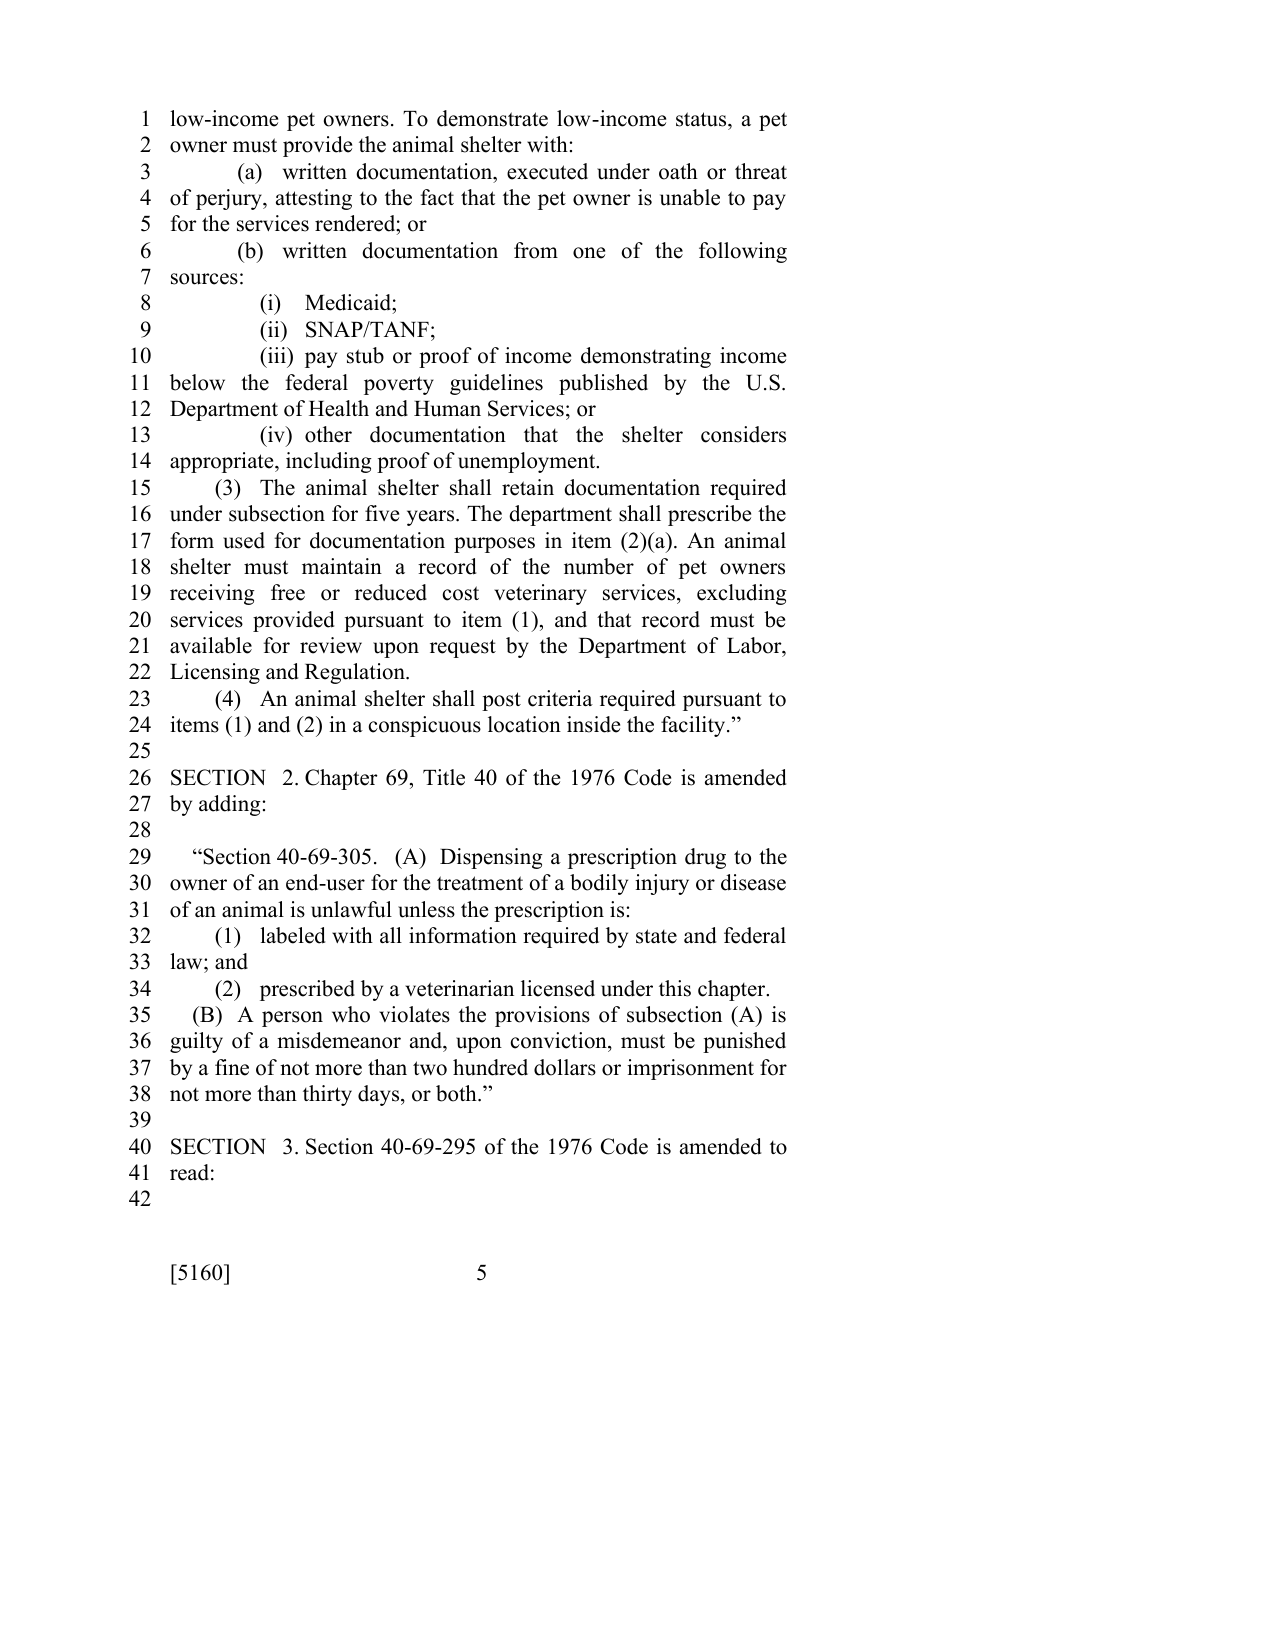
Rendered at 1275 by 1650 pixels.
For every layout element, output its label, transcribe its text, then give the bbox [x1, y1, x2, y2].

text (3) The animal shelter shall retain documentation required under subsection for five years. The department shall prescribe the form used for documentation purposes in item (2)(a). An animal shelter must maintain a record of the number of pet owners receiving free or reduced cost veterinary services, excluding services provided pursuant to item (1), and that record must be available for review upon request by the Department of Labor, Licensing and Regulation. [169, 474, 787, 685]
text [169, 105, 787, 158]
text (4) An animal shelter shall post criteria required pursuant to items (1) and (2) in a conspicuous location inside the facility.” [169, 685, 787, 737]
text (2) prescribed by a veterinarian licensed under this chapter. [169, 975, 787, 1001]
text (b) written documentation from one of the following sources: [169, 237, 787, 289]
text (ii) SNAP/TANF; [169, 316, 787, 342]
text “Section 40-69-305. (A) Dispensing a prescription drug to the owner of an end-user for the treatment of a bodily injury or disease of an animal is unlawful unless the prescription is: [169, 843, 787, 922]
text SECTION 3. Section 40-69-295 of the 1976 Code is amended to read: [169, 1133, 787, 1186]
text (1) labeled with all information required by state and federal law; and [169, 922, 787, 975]
text (iii) pay stub or proof of income demonstrating income below the federal poverty guidelines published by the U.S. Department of Health and Human Services; or [169, 342, 787, 421]
text (i) Medicaid; [169, 289, 787, 316]
text (a) written documentation, executed under oath or threat of perjury, attesting to the fact that the pet owner is unable to pay for the services rendered; or [169, 158, 787, 237]
text (iv) other documentation that the shelter considers appropriate, including proof of unemployment. [169, 421, 787, 474]
text (B) A person who violates the provisions of subsection (A) is guilty of a misdemeanor and, upon conviction, must be punished by a fine of not more than two hundred dollars or imprisonment for not more than thirty days, or both.” [169, 1001, 787, 1106]
text SECTION 2. Chapter 69, Title 40 of the 1976 Code is amended by adding: [169, 764, 787, 817]
